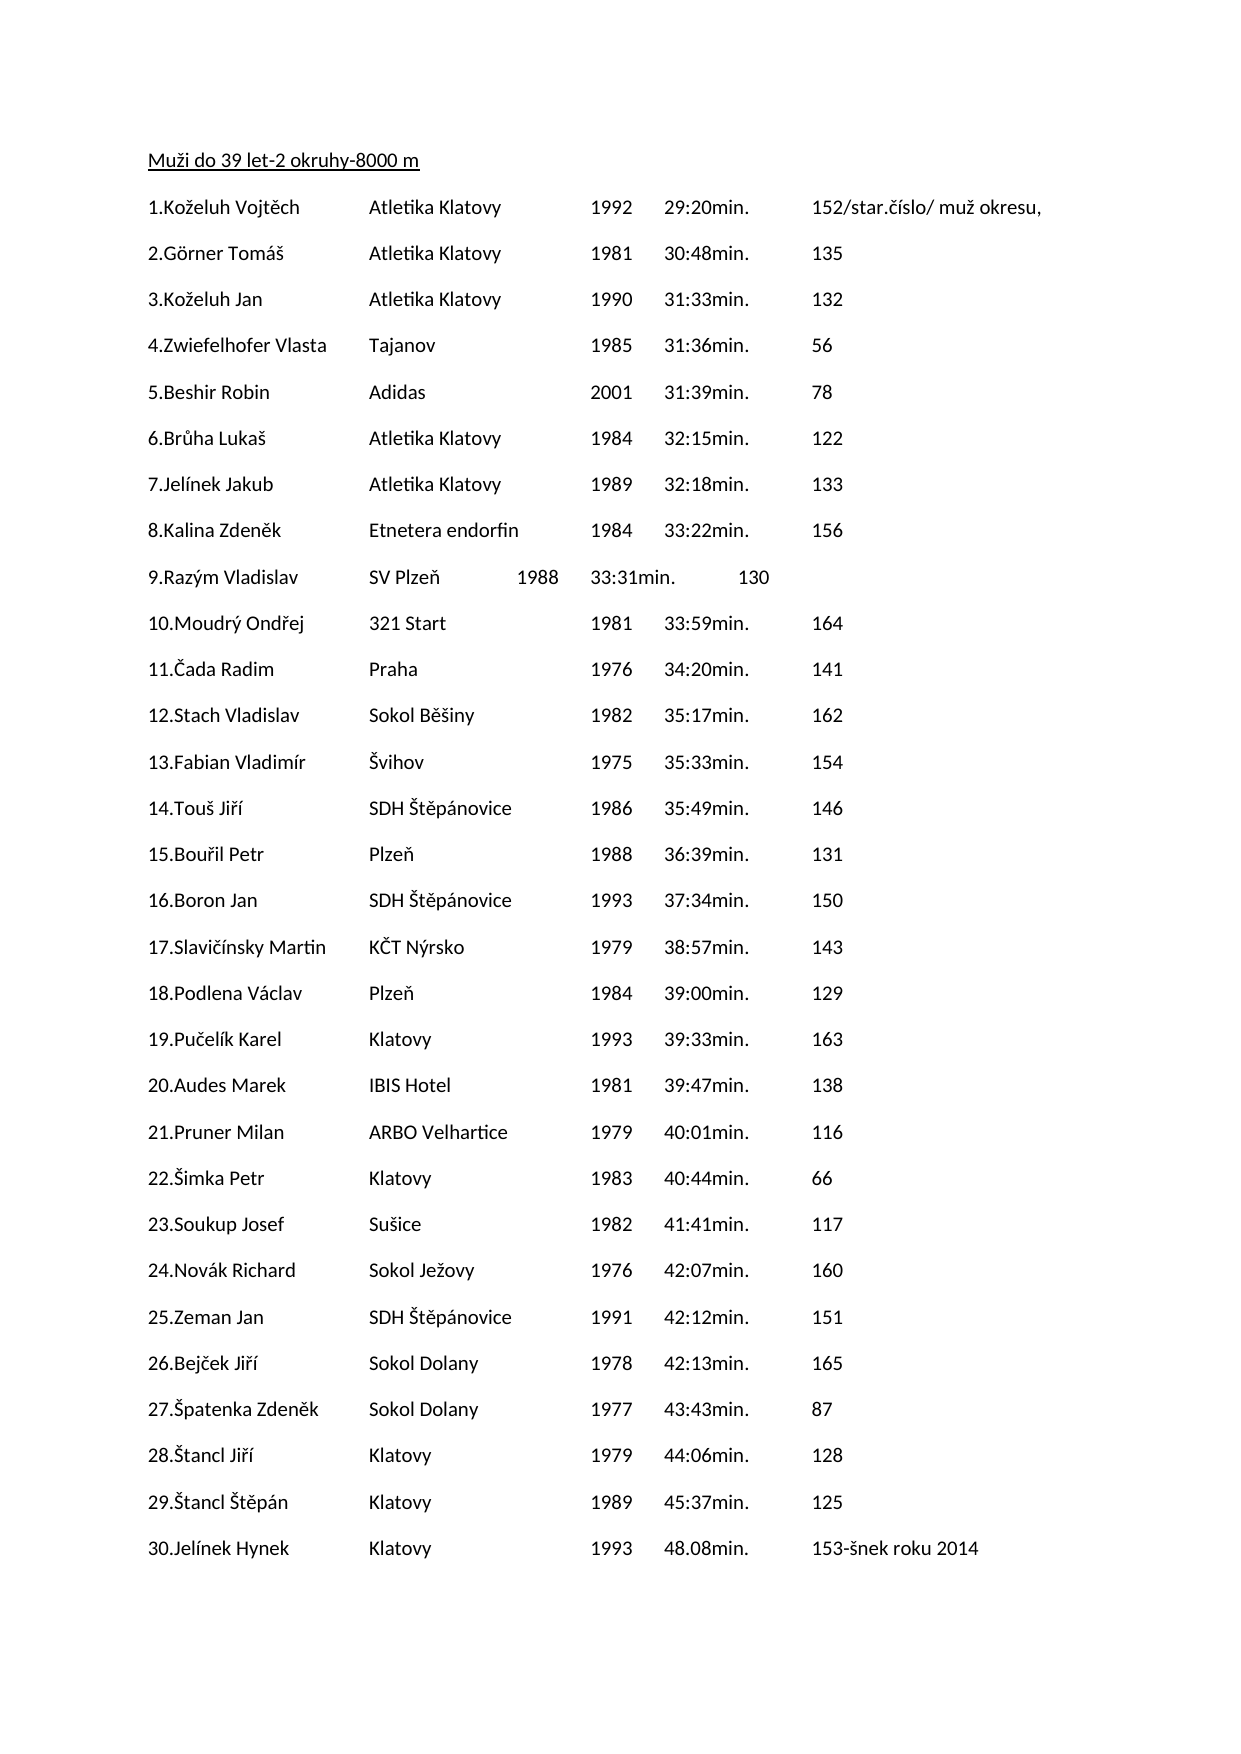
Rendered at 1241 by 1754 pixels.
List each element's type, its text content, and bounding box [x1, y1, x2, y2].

text 19.Pučelík Karel Klatovy 1993 39:33min. 163 [148, 1026, 1093, 1052]
text 18.Podlena Václav Plzeň 1984 39:00min. 129 [148, 980, 1093, 1006]
text 30.Jelínek Hynek Klatovy 1993 48.08min. 153-šnek roku 2014 [148, 1535, 1093, 1561]
text 25.Zeman Jan SDH Štěpánovice 1991 42:12min. 151 [148, 1304, 1093, 1329]
text 20.Audes Marek IBIS Hotel 1981 39:47min. 138 [148, 1073, 1093, 1098]
text 23.Soukup Josef Sušice 1982 41:41min. 117 [148, 1211, 1093, 1237]
text 3.Koželuh Jan Atletika Klatovy 1990 31:33min. 132 [148, 286, 1093, 312]
text 29.Štancl Štěpán Klatovy 1989 45:37min. 125 [148, 1489, 1093, 1514]
text 2.Görner Tomáš Atletika Klatovy 1981 30:48min. 135 [148, 240, 1093, 266]
text 5.Beshir Robin Adidas 2001 31:39min. 78 [148, 379, 1093, 404]
text 14.Touš Jiří SDH Štěpánovice 1986 35:49min. 146 [148, 795, 1093, 821]
text 16.Boron Jan SDH Štěpánovice 1993 37:34min. 150 [148, 888, 1093, 913]
text 24.Novák Richard Sokol Ježovy 1976 42:07min. 160 [148, 1258, 1093, 1283]
text 15.Bouřil Petr Plzeň 1988 36:39min. 131 [148, 841, 1093, 867]
text 17.Slavičínsky Martin KČT Nýrsko 1979 38:57min. 143 [148, 934, 1093, 959]
text 12.Stach Vladislav Sokol Běšiny 1982 35:17min. 162 [148, 703, 1093, 728]
text 8.Kalina Zdeněk Etnetera endorfin 1984 33:22min. 156 [148, 518, 1093, 543]
text 10.Moudrý Ondřej 321 Start 1981 33:59min. 164 [148, 610, 1093, 636]
text 9.Razým Vladislav SV Plzeň 1988 33:31min. 130 [148, 564, 1093, 589]
text 21.Pruner Milan ARBO Velhartice 1979 40:01min. 116 [148, 1119, 1093, 1144]
text 26.Bejček Jiří Sokol Dolany 1978 42:13min. 165 [148, 1350, 1093, 1376]
text 6.Brůha Lukaš Atletika Klatovy 1984 32:15min. 122 [148, 425, 1093, 451]
text Muži do 39 let-2 okruhy-8000 m [148, 148, 1093, 173]
text 7.Jelínek Jakub Atletika Klatovy 1989 32:18min. 133 [148, 471, 1093, 497]
text 22.Šimka Petr Klatovy 1983 40:44min. 66 [148, 1165, 1093, 1191]
text 1.Koželuh Vojtěch Atletika Klatovy 1992 29:20min. 152/star.číslo/ muž okresu, [148, 194, 1093, 219]
text 27.Špatenka Zdeněk Sokol Dolany 1977 43:43min. 87 [148, 1396, 1093, 1422]
text 4.Zwiefelhofer Vlasta Tajanov 1985 31:36min. 56 [148, 333, 1093, 358]
text 11.Čada Radim Praha 1976 34:20min. 141 [148, 656, 1093, 682]
text 28.Štancl Jiří Klatovy 1979 44:06min. 128 [148, 1443, 1093, 1468]
text 13.Fabian Vladimír Švihov 1975 35:33min. 154 [148, 749, 1093, 774]
